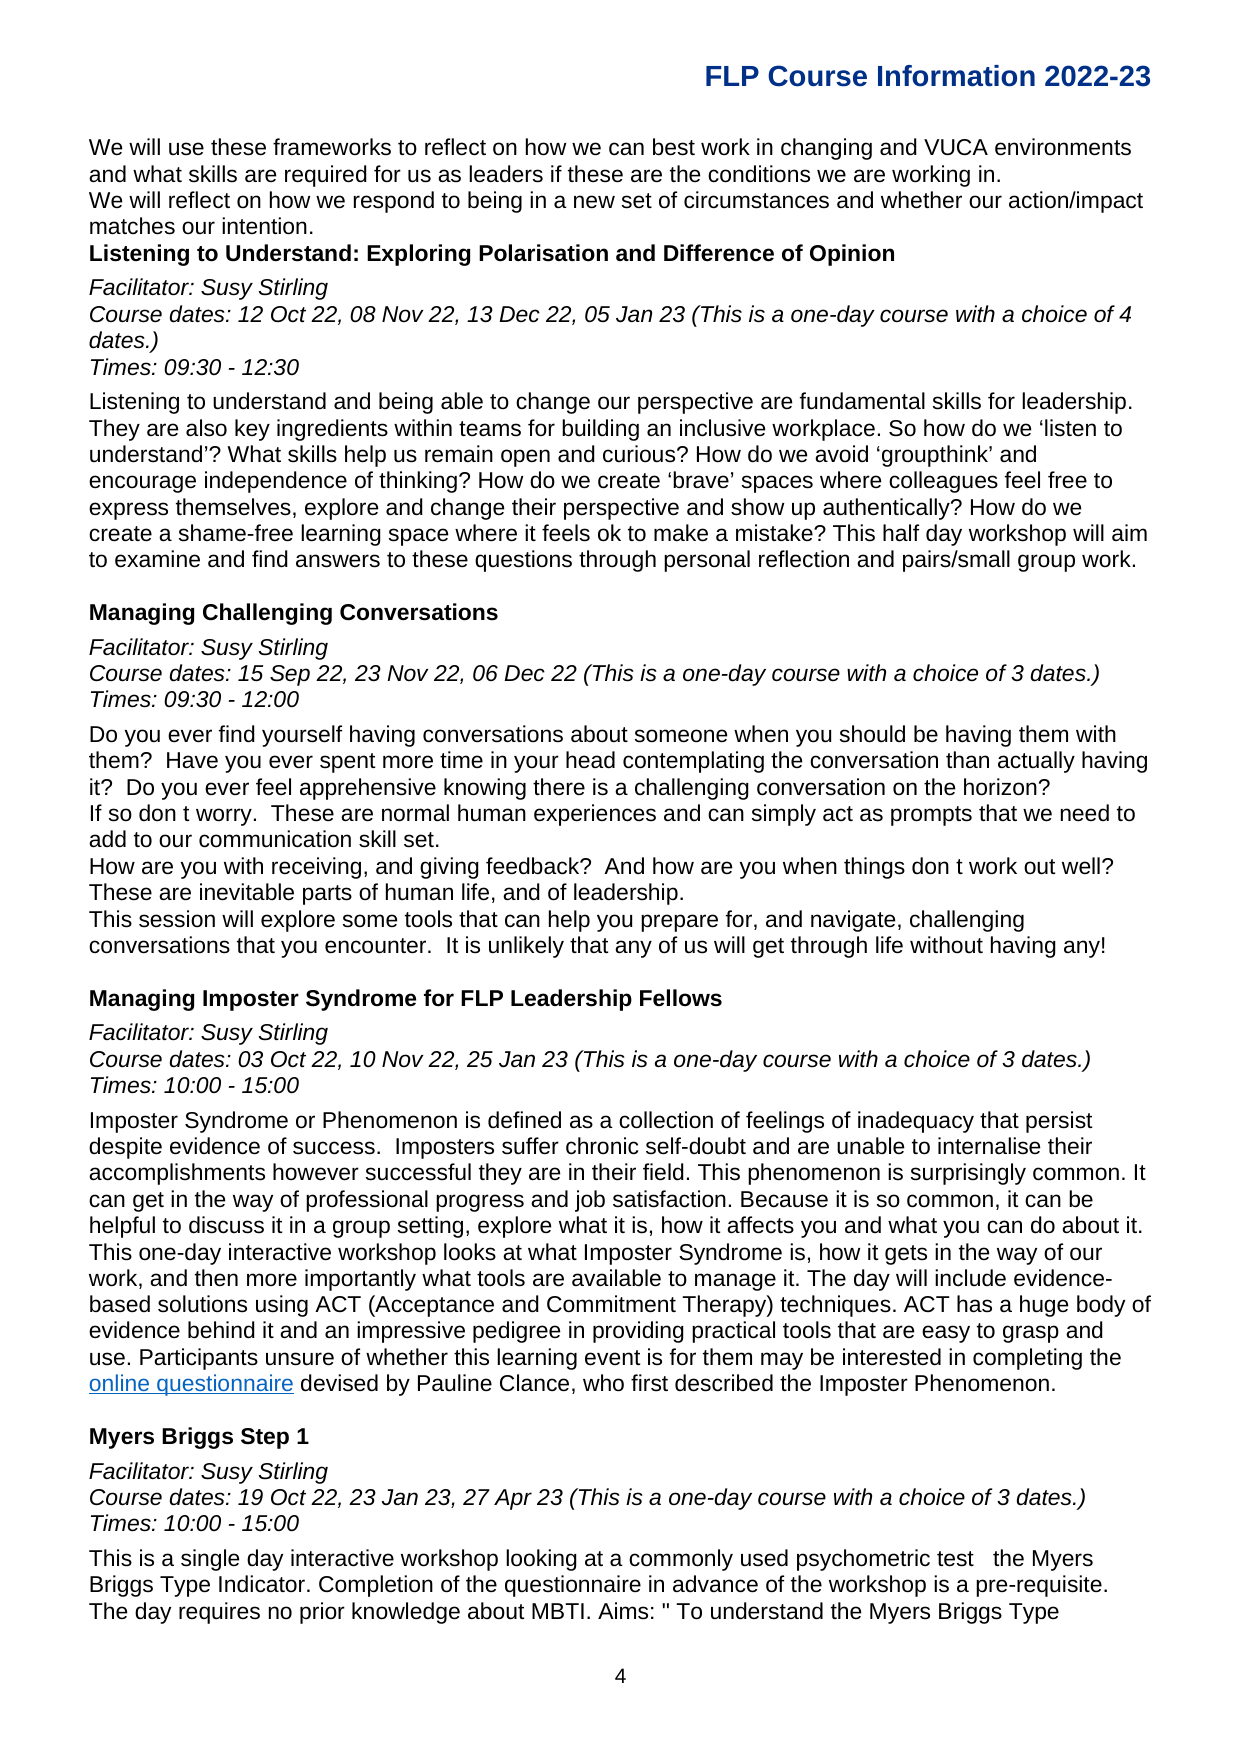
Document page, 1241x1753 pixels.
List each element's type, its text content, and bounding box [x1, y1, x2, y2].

text If so don t worry. These are normal human experiences and can simply act as prompts that we need to add to our communication skill set. [89, 800, 1152, 853]
text Listening to understand and being able to change our perspective are fundamental skills for leadership. They are also key ingredients within teams for building an inclusive workplace. So how do we ‘listen to understand’? What skills help us remain open and curious? How do we avoid ‘groupthink’ and encourage independence of thinking? How do we create ‘brave’ spaces where colleagues feel free to express themselves, explore and change their perspective and show up authentically? How do we create a shame-free learning space where it feels ok to make a mistake? This half day workshop will aim to examine and find answers to these questions through personal reflection and pairs/small group work. [89, 388, 1152, 573]
text Times: 09:30 - 12:00 [89, 686, 1152, 713]
text Course dates: 12 Oct 22, 08 Nov 22, 13 Dec 22, 05 Jan 23 (This is a one-day course with a choice of 4 dates.) [89, 301, 1152, 353]
text Facilitator: Susy Stirling [89, 1458, 1152, 1484]
text We will reflect on how we respond to being in a new set of circumstances and whether our action/impact matches our intention. [89, 187, 1152, 240]
text Course dates: 15 Sep 22, 23 Nov 22, 06 Dec 22 (This is a one-day course with a choice of 3 dates.) [89, 660, 1152, 686]
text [89, 1545, 1152, 1624]
text Facilitator: Susy Stirling [89, 1019, 1152, 1046]
text Course dates: 19 Oct 22, 23 Jan 23, 27 Apr 23 (This is a one-day course with a choice of 3 dates.) [89, 1484, 1152, 1510]
text Imposter Syndrome or Phenomenon is defined as a collection of feelings of inadequacy that persist despite evidence of success. Imposters suffer chronic self-doubt and are unable to internalise their accomplishments however successful they are in their field. This phenomenon is surprisingly common. It can get in the way of professional progress and job satisfaction. Because it is so common, it can be helpful to discuss it in a group setting, explore what it is, how it affects you and what you can do about it. This one-day interactive workshop looks at what Imposter Syndrome is, how it gets in the way of our work, and then more importantly what tools are available to manage it. The day will include evidence-based solutions using ACT (Acceptance and Commitment Therapy) techniques. ACT has a huge body of evidence behind it and an impressive pedigree in providing practical tools that are easy to grasp and use. Participants unsure of whether this learning event is for them may be interested in completing the online questionnaire devised by Pauline Clance, who first described the Imposter Phenomenon. [89, 1107, 1152, 1397]
text Facilitator: Susy Stirling [89, 634, 1152, 660]
text Managing Challenging Conversations [89, 599, 1152, 625]
text How are you with receiving, and giving feedback? And how are you when things don t work out well? These are inevitable parts of human life, and of leadership. [89, 853, 1152, 906]
text Do you ever find yourself having conversations about someone when you should be having them with them? Have you ever spent more time in your head contemplating the conversation than actually having it? Do you ever feel apprehensive knowing there is a challenging conversation on the horizon? [89, 721, 1152, 800]
text This session will explore some tools that can help you prepare for, and navigate, challenging conversations that you encounter. It is unlikely that any of us will get through life without having any! [89, 906, 1152, 958]
text Facilitator: Susy Stirling [89, 274, 1152, 301]
text Times: 10:00 - 15:00 [89, 1072, 1152, 1098]
text Times: 09:30 - 12:30 [89, 353, 1152, 380]
text Managing Imposter Syndrome for FLP Leadership Fellows [89, 984, 1152, 1011]
text Times: 10:00 - 15:00 [89, 1510, 1152, 1537]
text Listening to Understand: Exploring Polarisation and Difference of Opinion [89, 240, 1152, 266]
text Myers Briggs Step 1 [89, 1423, 1152, 1449]
text We will use these frameworks to reflect on how we can best work in changing and VUCA environments and what skills are required for us as leaders if these are the conditions we are working in. [89, 134, 1152, 187]
text Course dates: 03 Oct 22, 10 Nov 22, 25 Jan 23 (This is a one-day course with a choice of 3 dates.) [89, 1046, 1152, 1072]
